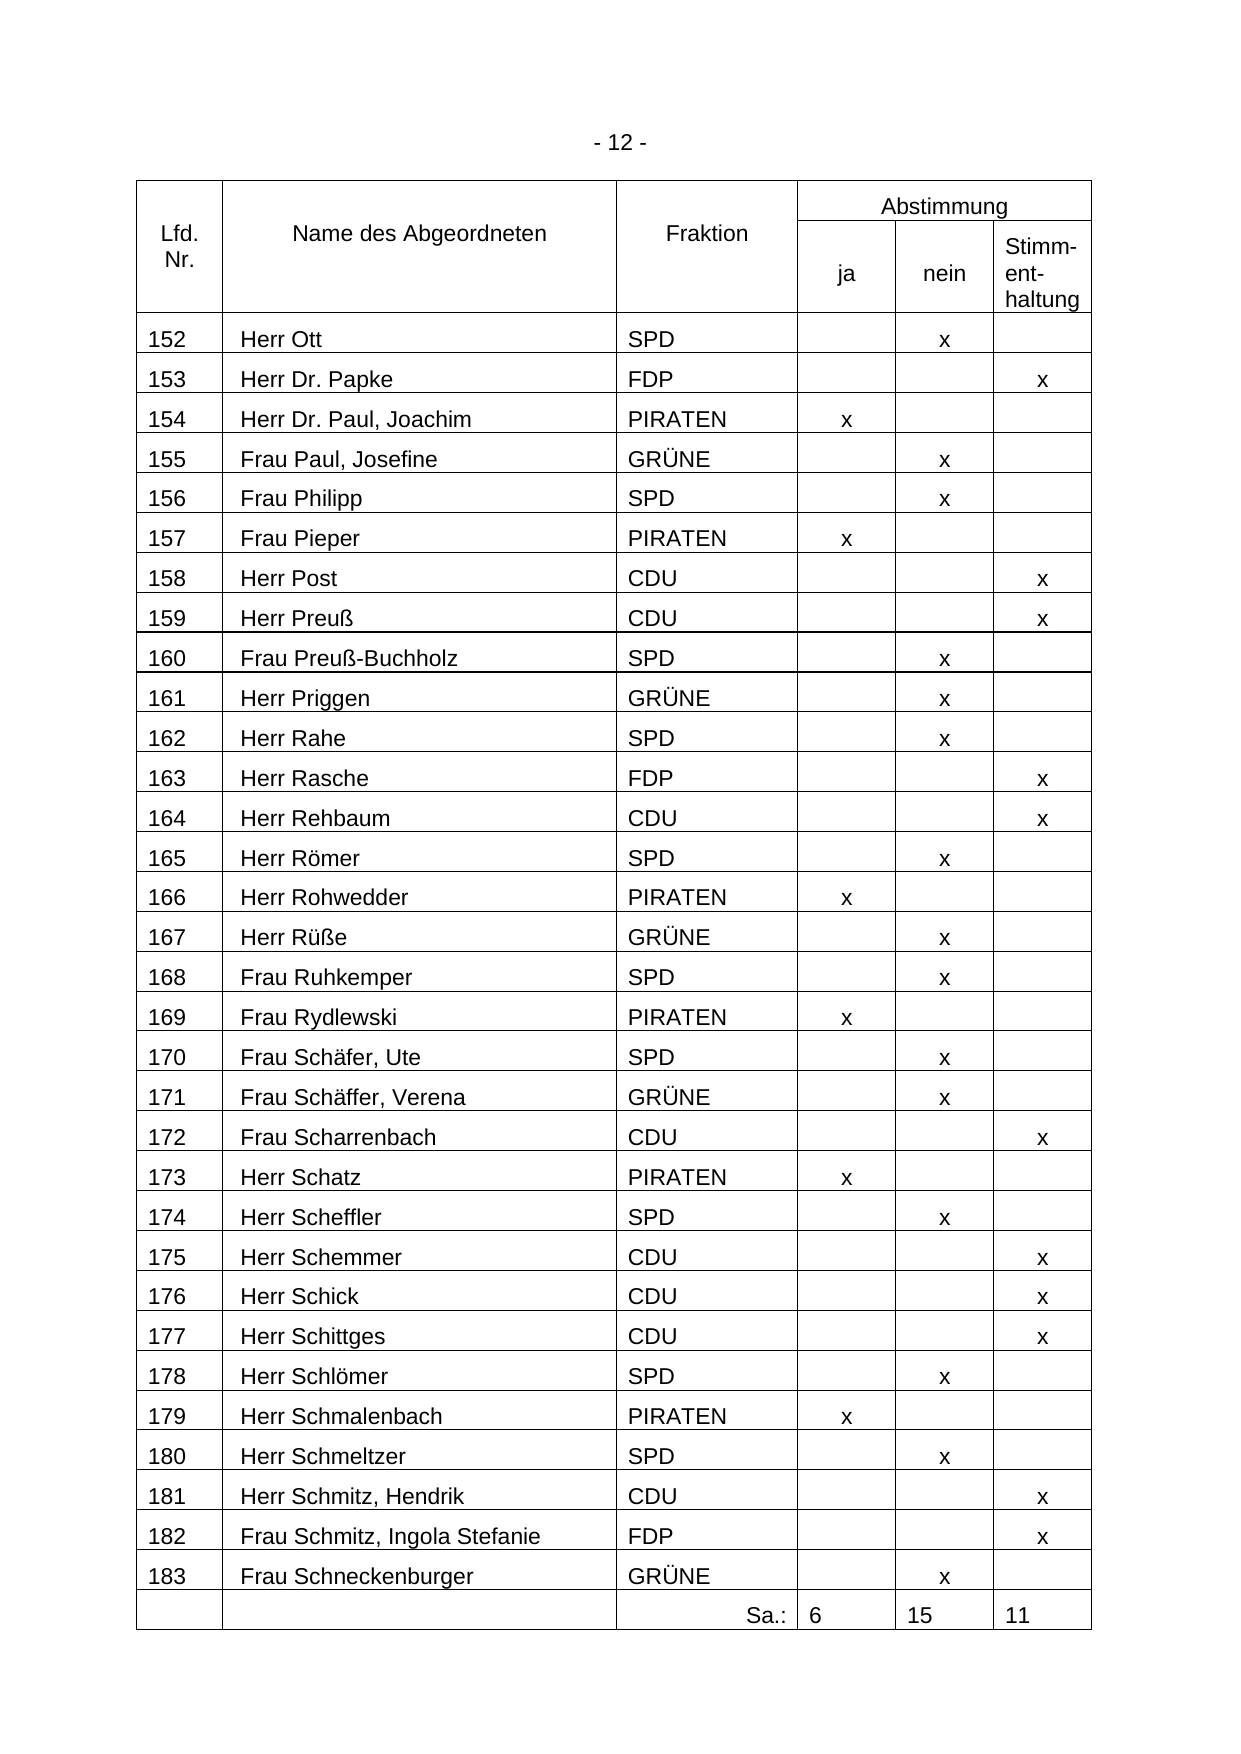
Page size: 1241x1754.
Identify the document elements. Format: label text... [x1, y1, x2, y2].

table_cell Frau Paul, Josefine [223, 433, 616, 472]
table_cell PIRATEN [617, 992, 797, 1030]
table_cell Frau Schäfer, Ute [223, 1031, 616, 1070]
table_cell 153 [137, 353, 222, 392]
table_cell x [896, 1071, 993, 1110]
table_cell [994, 952, 1091, 991]
table_cell [994, 992, 1091, 1030]
table_cell x [994, 1510, 1091, 1549]
table_cell Herr Schemmer [223, 1231, 616, 1270]
table_cell [994, 433, 1091, 472]
table_cell [798, 353, 895, 392]
table_cell x [994, 1231, 1091, 1270]
table_cell SPD [617, 952, 797, 991]
table_cell CDU [617, 1231, 797, 1270]
table_cell 176 [137, 1271, 222, 1310]
table_cell Herr Schatz [223, 1151, 616, 1190]
table_cell 169 [137, 992, 222, 1030]
table_cell x [994, 792, 1091, 831]
table_cell CDU [617, 553, 797, 592]
table_cell x [994, 1271, 1091, 1310]
table_cell [798, 553, 895, 592]
table_cell 166 [137, 872, 222, 911]
table_cell x [798, 1391, 895, 1429]
table_cell Herr Schick [223, 1271, 616, 1310]
table_cell SPD [617, 633, 797, 671]
table_cell [798, 593, 895, 631]
table_cell [798, 1550, 895, 1589]
table_cell x [994, 1111, 1091, 1150]
table_cell Frau Rydlewski [223, 992, 616, 1030]
table_cell [994, 1191, 1091, 1230]
table_cell [994, 393, 1091, 432]
table_cell x [896, 1351, 993, 1389]
table_cell FDP [617, 752, 797, 791]
table_cell GRÜNE [617, 1550, 797, 1589]
table_cell PIRATEN [617, 1151, 797, 1190]
table_cell x [994, 553, 1091, 592]
table_cell 170 [137, 1031, 222, 1070]
table_cell [994, 313, 1091, 352]
table_cell Herr Schittges [223, 1311, 616, 1349]
table_cell PIRATEN [617, 393, 797, 432]
table_cell [896, 1111, 993, 1150]
table_cell x [896, 633, 993, 671]
table_cell Herr Preuß [223, 593, 616, 631]
table_cell Herr Dr. Papke [223, 353, 616, 392]
table_cell [798, 792, 895, 831]
table_cell [994, 473, 1091, 512]
table_cell SPD [617, 473, 797, 512]
table_cell SPD [617, 1031, 797, 1070]
table_cell x [994, 752, 1091, 791]
table_header Fraktion [617, 181, 797, 312]
table_cell [896, 1391, 993, 1429]
table_cell SPD [617, 832, 797, 871]
table_cell [994, 1071, 1091, 1110]
table_cell Herr Schlömer [223, 1351, 616, 1389]
table_cell Frau Ruhkemper [223, 952, 616, 991]
table_cell [896, 992, 993, 1030]
table_cell [798, 1311, 895, 1349]
table_cell [994, 1391, 1091, 1429]
table_cell PIRATEN [617, 872, 797, 911]
table_cell 171 [137, 1071, 222, 1110]
table_cell SPD [617, 1351, 797, 1389]
table_cell x [798, 393, 895, 432]
table_cell [994, 872, 1091, 911]
table_cell [994, 1031, 1091, 1070]
table_cell x [994, 1470, 1091, 1509]
table_cell CDU [617, 792, 797, 831]
table_cell x [798, 1151, 895, 1190]
table_cell SPD [617, 1430, 797, 1469]
table_cell GRÜNE [617, 1071, 797, 1110]
table_cell [896, 353, 993, 392]
table_cell Frau Pieper [223, 513, 616, 552]
table_cell Herr Rüße [223, 912, 616, 951]
table_cell CDU [617, 593, 797, 631]
table_cell 154 [137, 393, 222, 432]
table_cell 6 [798, 1590, 895, 1629]
table_cell Herr Rehbaum [223, 792, 616, 831]
table_cell [896, 1271, 993, 1310]
table_cell [994, 1151, 1091, 1190]
table_cell 15 [896, 1590, 993, 1629]
table_cell [994, 1430, 1091, 1469]
table_cell CDU [617, 1271, 797, 1310]
table_cell Herr Römer [223, 832, 616, 871]
table_cell [798, 1510, 895, 1549]
table_cell [798, 313, 895, 352]
table_cell Frau Schäffer, Verena [223, 1071, 616, 1110]
table_cell x [798, 992, 895, 1030]
table_cell [896, 872, 993, 911]
table_cell nein [896, 221, 993, 312]
table_cell [994, 633, 1091, 671]
table_cell Herr Schmeltzer [223, 1430, 616, 1469]
table_cell 11 [994, 1590, 1091, 1629]
table_cell GRÜNE [617, 433, 797, 472]
table_cell FDP [617, 353, 797, 392]
table_cell [137, 1590, 222, 1629]
table_cell [798, 1071, 895, 1110]
table_cell 183 [137, 1550, 222, 1589]
table_cell Herr Schmalenbach [223, 1391, 616, 1429]
table_cell 182 [137, 1510, 222, 1549]
table_cell [896, 1510, 993, 1549]
table_cell 161 [137, 673, 222, 711]
table_cell Herr Post [223, 553, 616, 592]
table_cell 173 [137, 1151, 222, 1190]
table_header Abstimmung [798, 181, 1091, 220]
table_cell 156 [137, 473, 222, 512]
table_cell Stimm- ent- haltung [994, 221, 1091, 312]
table_cell [896, 1231, 993, 1270]
table_cell Herr Scheffler [223, 1191, 616, 1230]
table_cell x [896, 673, 993, 711]
table_cell [896, 393, 993, 432]
table_cell x [994, 1311, 1091, 1349]
table_cell [798, 912, 895, 951]
table_cell x [994, 353, 1091, 392]
table_cell x [896, 433, 993, 472]
table_cell PIRATEN [617, 1391, 797, 1429]
table_cell x [798, 872, 895, 911]
table_cell SPD [617, 712, 797, 751]
table_cell 155 [137, 433, 222, 472]
table_cell [896, 1151, 993, 1190]
table_cell Sa.: [617, 1590, 797, 1629]
table_cell [798, 1031, 895, 1070]
table_cell [798, 633, 895, 671]
table_cell Herr Rahe [223, 712, 616, 751]
table_cell 162 [137, 712, 222, 751]
table_cell CDU [617, 1111, 797, 1150]
table_cell Frau Preuß-Buchholz [223, 633, 616, 671]
table_cell 178 [137, 1351, 222, 1389]
table_cell [896, 553, 993, 592]
table_cell Herr Rohwedder [223, 872, 616, 911]
table_cell Herr Priggen [223, 673, 616, 711]
table_cell [798, 1191, 895, 1230]
table_cell x [896, 473, 993, 512]
table_cell [798, 433, 895, 472]
table_cell [994, 673, 1091, 711]
table_cell [994, 1351, 1091, 1389]
table_cell 168 [137, 952, 222, 991]
table_cell x [994, 593, 1091, 631]
table_cell PIRATEN [617, 513, 797, 552]
table_header Lfd. Nr. [137, 181, 222, 312]
table_cell x [896, 712, 993, 751]
table_cell [896, 513, 993, 552]
table_cell [798, 473, 895, 512]
table_cell x [798, 513, 895, 552]
table_cell 172 [137, 1111, 222, 1150]
table_cell [994, 513, 1091, 552]
table_cell Herr Rasche [223, 752, 616, 791]
table_cell [896, 752, 993, 791]
table_cell x [896, 832, 993, 871]
table_cell [994, 1550, 1091, 1589]
table_cell [798, 1470, 895, 1509]
table_cell 181 [137, 1470, 222, 1509]
table_cell ja [798, 221, 895, 312]
table_cell SPD [617, 1191, 797, 1230]
table_cell x [896, 1031, 993, 1070]
table_cell 163 [137, 752, 222, 791]
table_cell [798, 1271, 895, 1310]
table_cell 177 [137, 1311, 222, 1349]
table_cell 174 [137, 1191, 222, 1230]
table_cell 160 [137, 633, 222, 671]
table_cell [896, 792, 993, 831]
table_cell [798, 712, 895, 751]
table_cell [994, 712, 1091, 751]
table_cell GRÜNE [617, 673, 797, 711]
table_cell [798, 952, 895, 991]
table_cell 175 [137, 1231, 222, 1270]
table_cell GRÜNE [617, 912, 797, 951]
table_cell Frau Schneckenburger [223, 1550, 616, 1589]
table_cell FDP [617, 1510, 797, 1549]
table_cell x [896, 912, 993, 951]
table_cell 157 [137, 513, 222, 552]
table_cell 164 [137, 792, 222, 831]
table_cell [798, 1231, 895, 1270]
table_cell Frau Scharrenbach [223, 1111, 616, 1150]
table_header Name des Abgeordneten [223, 181, 616, 312]
table_cell Frau Schmitz, Ingola Stefanie [223, 1510, 616, 1549]
table_cell Herr Schmitz, Hendrik [223, 1470, 616, 1509]
table_cell CDU [617, 1311, 797, 1349]
table_cell [798, 1430, 895, 1469]
table_cell [223, 1590, 616, 1629]
table_cell [798, 752, 895, 791]
table_cell [798, 673, 895, 711]
table_cell [896, 1470, 993, 1509]
table_cell Herr Dr. Paul, Joachim [223, 393, 616, 432]
table_cell 152 [137, 313, 222, 352]
table_cell Frau Philipp [223, 473, 616, 512]
table_cell x [896, 313, 993, 352]
table_cell [798, 1351, 895, 1389]
table_cell [896, 593, 993, 631]
table_cell 159 [137, 593, 222, 631]
table_cell x [896, 1430, 993, 1469]
table_cell 179 [137, 1391, 222, 1429]
table_cell [798, 832, 895, 871]
table_cell [994, 912, 1091, 951]
table_cell 180 [137, 1430, 222, 1469]
table_cell 165 [137, 832, 222, 871]
table_cell [896, 1311, 993, 1349]
table_cell x [896, 952, 993, 991]
table_cell x [896, 1191, 993, 1230]
table_cell [798, 1111, 895, 1150]
table_cell x [896, 1550, 993, 1589]
table_cell 158 [137, 553, 222, 592]
table_cell [994, 832, 1091, 871]
table_cell Herr Ott [223, 313, 616, 352]
table_cell SPD [617, 313, 797, 352]
table_cell 167 [137, 912, 222, 951]
table_cell CDU [617, 1470, 797, 1509]
